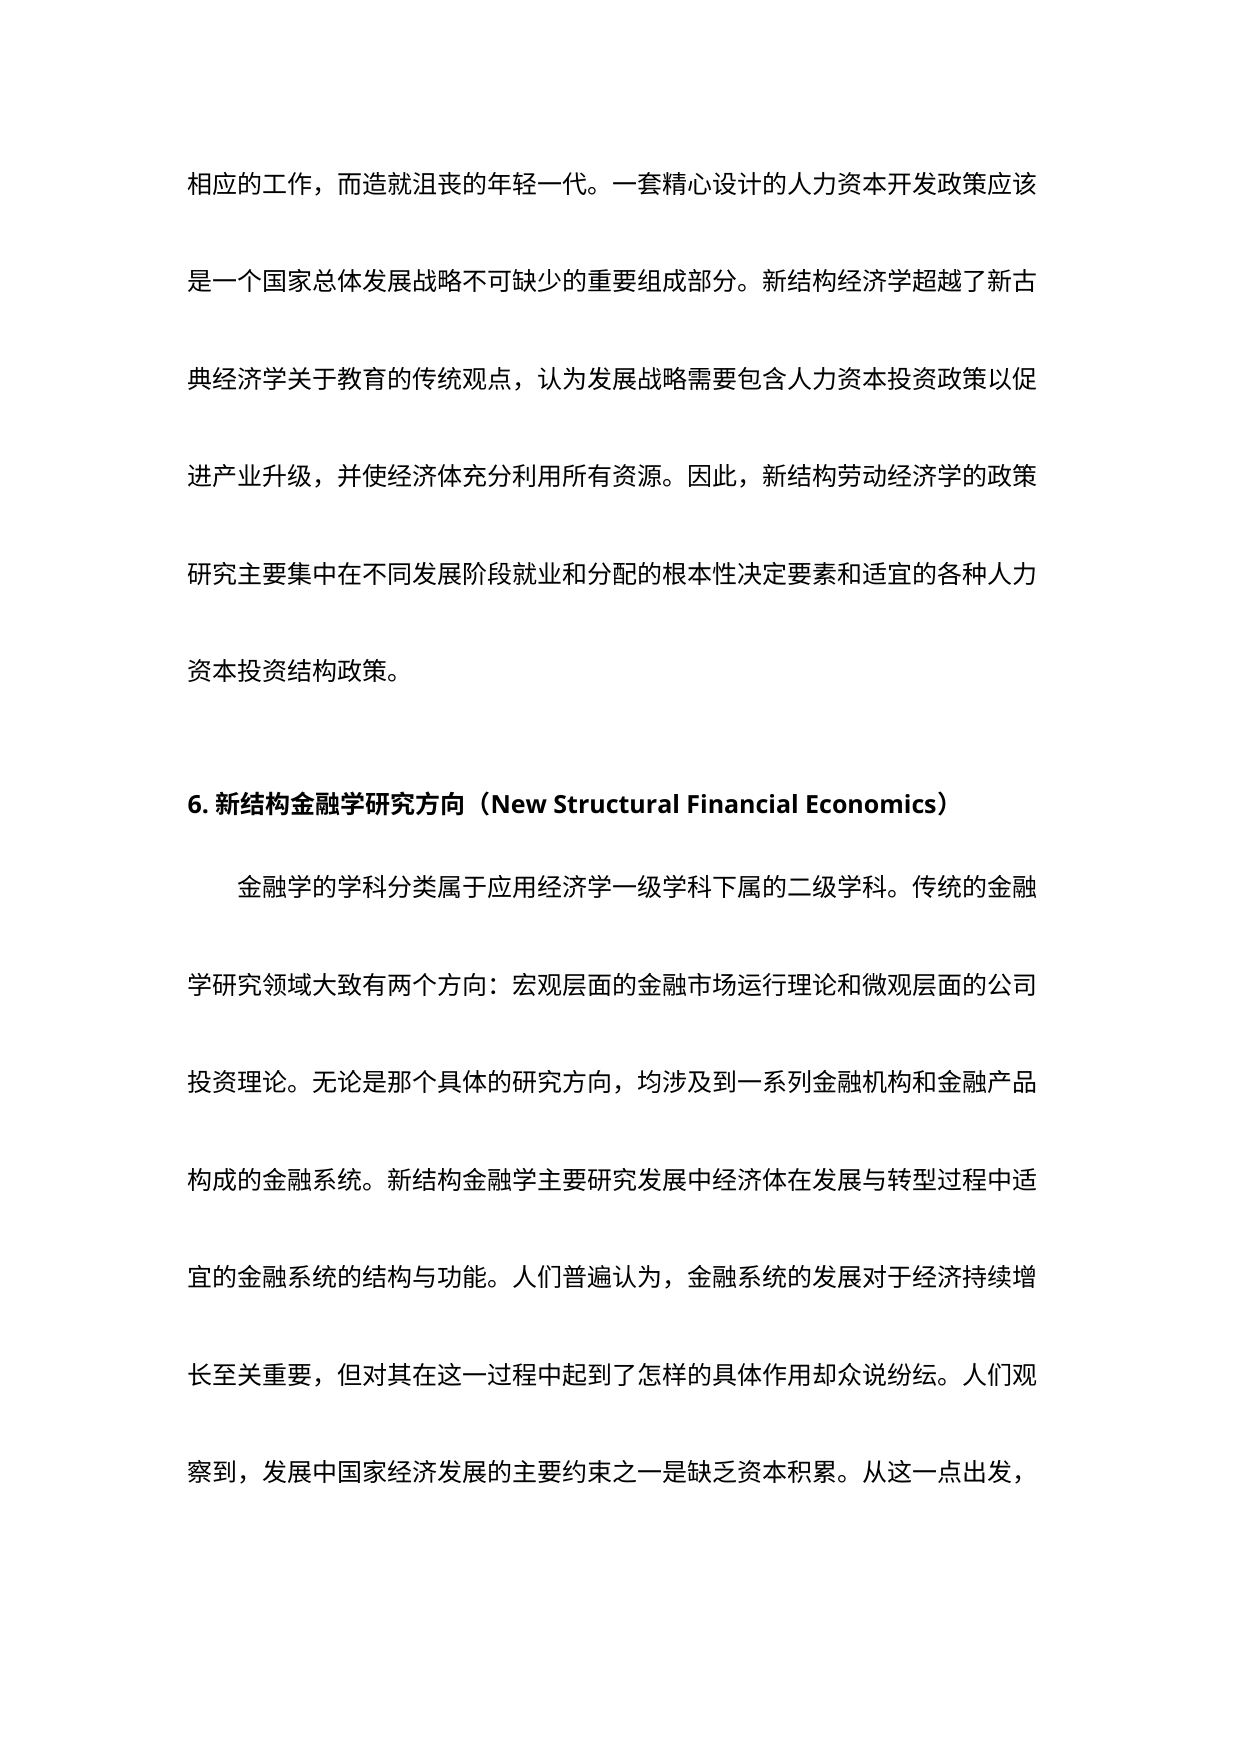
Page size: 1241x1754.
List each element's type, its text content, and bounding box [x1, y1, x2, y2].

text 6. 新结构金融学研究方向（New Structural Financial Economics） [187, 770, 1053, 835]
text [187, 150, 1053, 702]
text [187, 853, 1053, 1503]
